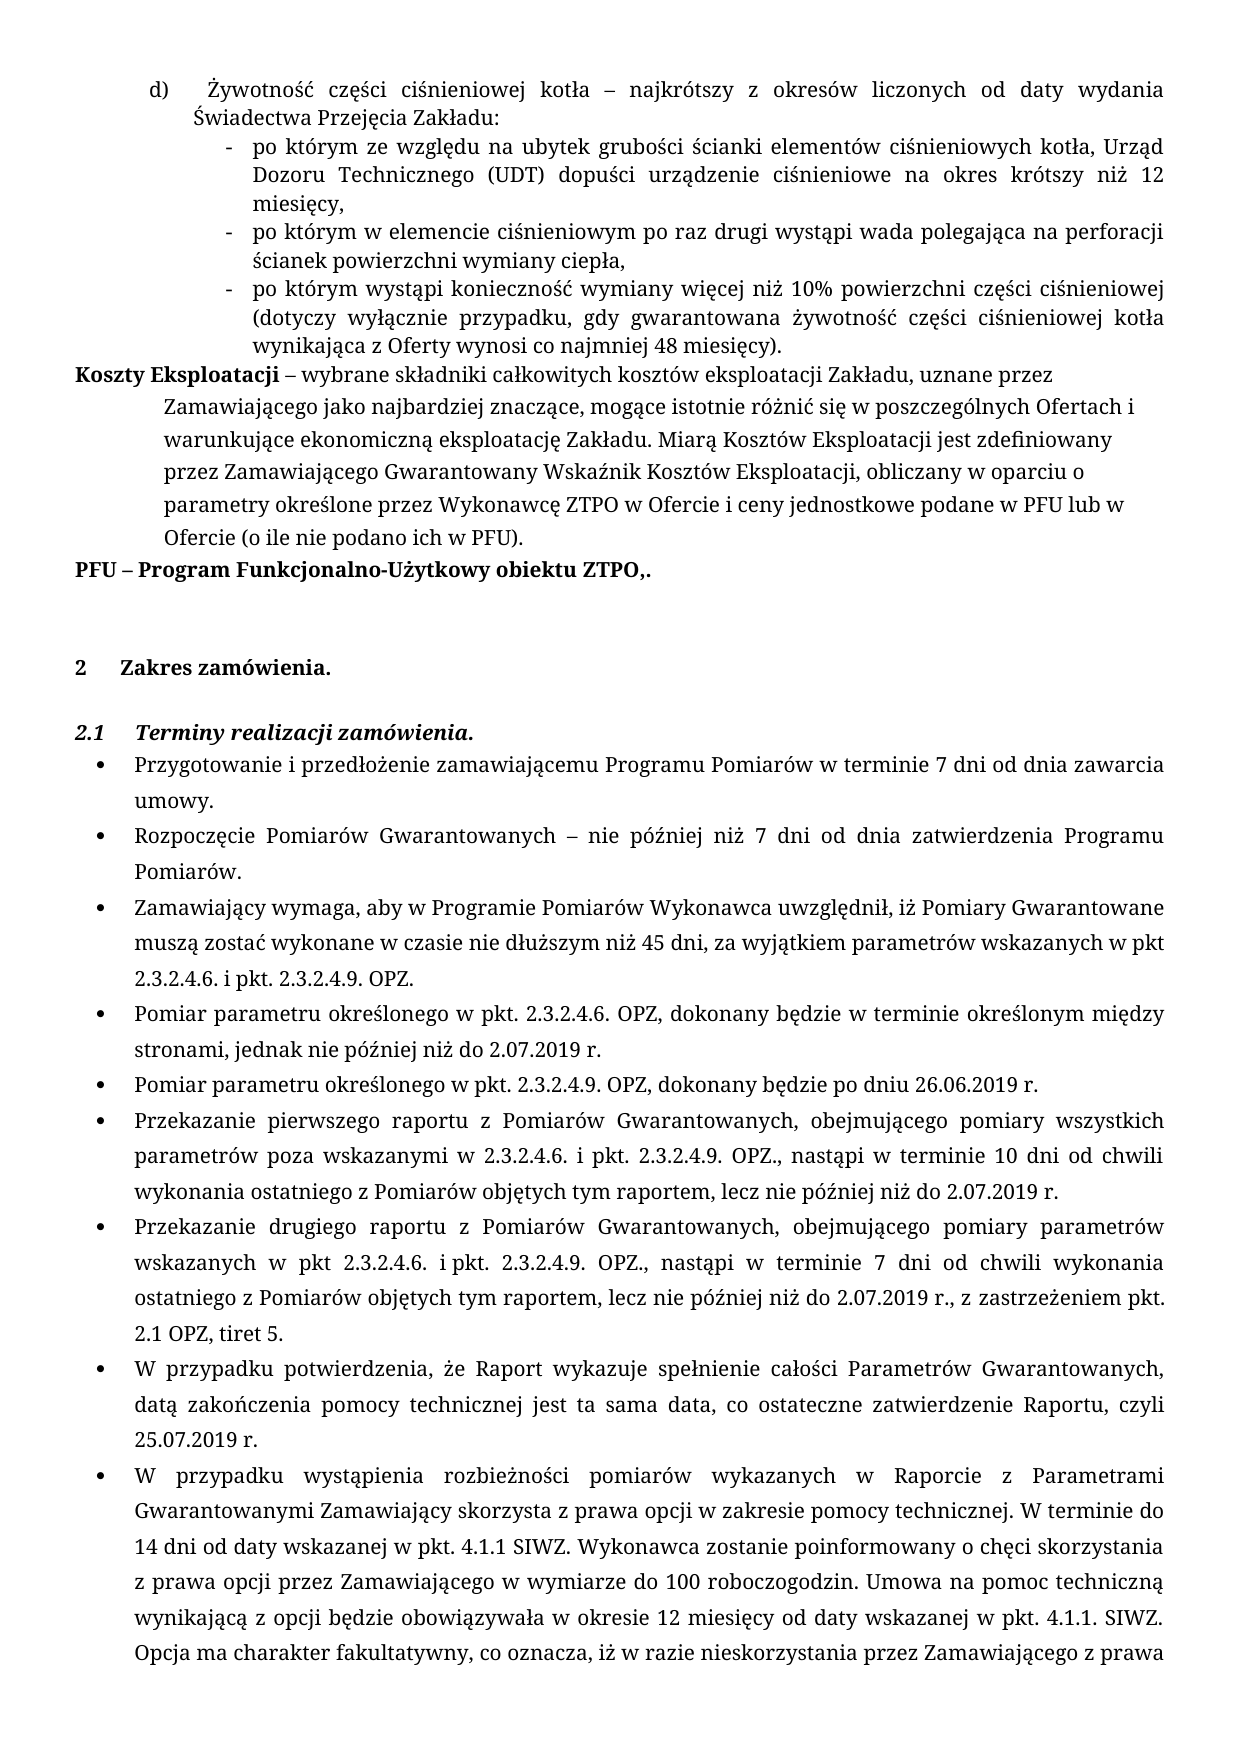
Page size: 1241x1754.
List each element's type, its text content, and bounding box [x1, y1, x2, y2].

list Przekazanie pierwszego raportu z Pomiarów Gwarantowanych, obejmującego pomiary wszystkich parametrów poza wskazanymi w 2.3.2.4.6. i pkt. 2.3.2.4.9. OPZ., nastąpi w terminie 10 dni od chwili wykonania ostatniego z Pomiarów objętych tym raportem, lecz nie później niż do 2.07.2019 r. [97, 1106, 1165, 1205]
list po którym ze względu na ubytek grubości ścianki elementów ciśnieniowych kotła, Urząd Dozoru Technicznego (UDT) dopuści urządzenie ciśnieniowe na okres krótszy niż 12 miesięcy, [223, 132, 1165, 217]
list po którym w elemencie ciśnieniowym po raz drugi wystąpi wada polegająca na perforacji ścianek powierzchni wymiany ciepła, [223, 217, 1165, 274]
list Zamawiający wymaga, aby w Programie Pomiarów Wykonawca uwzględnił, iż Pomiary Gwarantowane muszą zostać wykonane w czasie nie dłuższym niż 45 dni, za wyjątkiem parametrów wskazanych w pkt 2.3.2.4.6. i pkt. 2.3.2.4.9. OPZ. [97, 893, 1165, 992]
subtitle Terminy realizacji zamówienia. [75, 718, 1165, 746]
list Przygotowanie i przedłożenie zamawiającemu Programu Pomiarów w terminie 7 dni od dnia zawarcia umowy. [97, 751, 1165, 814]
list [97, 1461, 1165, 1667]
list Żywotność części ciśnieniowej kotła – najkrótszy z okresów liczonych od daty wydania Świadectwa Przejęcia Zakładu: [149, 75, 1165, 132]
text PFU – Program Funkcjonalno-Użytkowy obiektu ZTPO,. [75, 555, 1165, 584]
list W przypadku potwierdzenia, że Raport wykazuje spełnienie całości Parametrów Gwarantowanych, datą zakończenia pomocy technicznej jest ta sama data, co ostateczne zatwierdzenie Raportu, czyli 25.07.2019 r. [97, 1354, 1165, 1454]
text Koszty Eksploatacji – wybrane składniki całkowitych kosztów eksploatacji Zakładu, uznane przez Zamawiającego jako najbardziej znaczące, mogące istotnie różnić się w poszczególnych Ofertach i warunkujące ekonomiczną eksploatację Zakładu. Miarą Kosztów Eksploatacji jest zdefiniowany przez Zamawiającego Gwarantowany Wskaźnik Kosztów Eksploatacji, obliczany w oparciu o parametry określone przez Wykonawcę ZTPO w Ofercie i ceny jednostkowe podane w PFU lub w Ofercie (o ile nie podano ich w PFU). [75, 360, 1165, 551]
list Przekazanie drugiego raportu z Pomiarów Gwarantowanych, obejmującego pomiary parametrów wskazanych w pkt 2.3.2.4.6. i pkt. 2.3.2.4.9. OPZ., nastąpi w terminie 7 dni od chwili wykonania ostatniego z Pomiarów objętych tym raportem, lecz nie później niż do 2.07.2019 r., z zastrzeżeniem pkt. 2.1 OPZ, tiret 5. [97, 1212, 1165, 1347]
subtitle Zakres zamówienia. [75, 653, 1165, 682]
list Pomiar parametru określonego w pkt. 2.3.2.4.6. OPZ, dokonany będzie w terminie określonym między stronami, jednak nie później niż do 2.07.2019 r. [97, 999, 1165, 1063]
list po którym wystąpi konieczność wymiany więcej niż 10% powierzchni części ciśnieniowej (dotyczy wyłącznie przypadku, gdy gwarantowana żywotność części ciśnieniowej kotła wynikająca z Oferty wynosi co najmniej 48 miesięcy). [223, 274, 1165, 360]
list Pomiar parametru określonego w pkt. 2.3.2.4.9. OPZ, dokonany będzie po dniu 26.06.2019 r. [97, 1070, 1165, 1099]
list Rozpoczęcie Pomiarów Gwarantowanych – nie później niż 7 dni od dnia zatwierdzenia Programu Pomiarów. [97, 822, 1165, 886]
